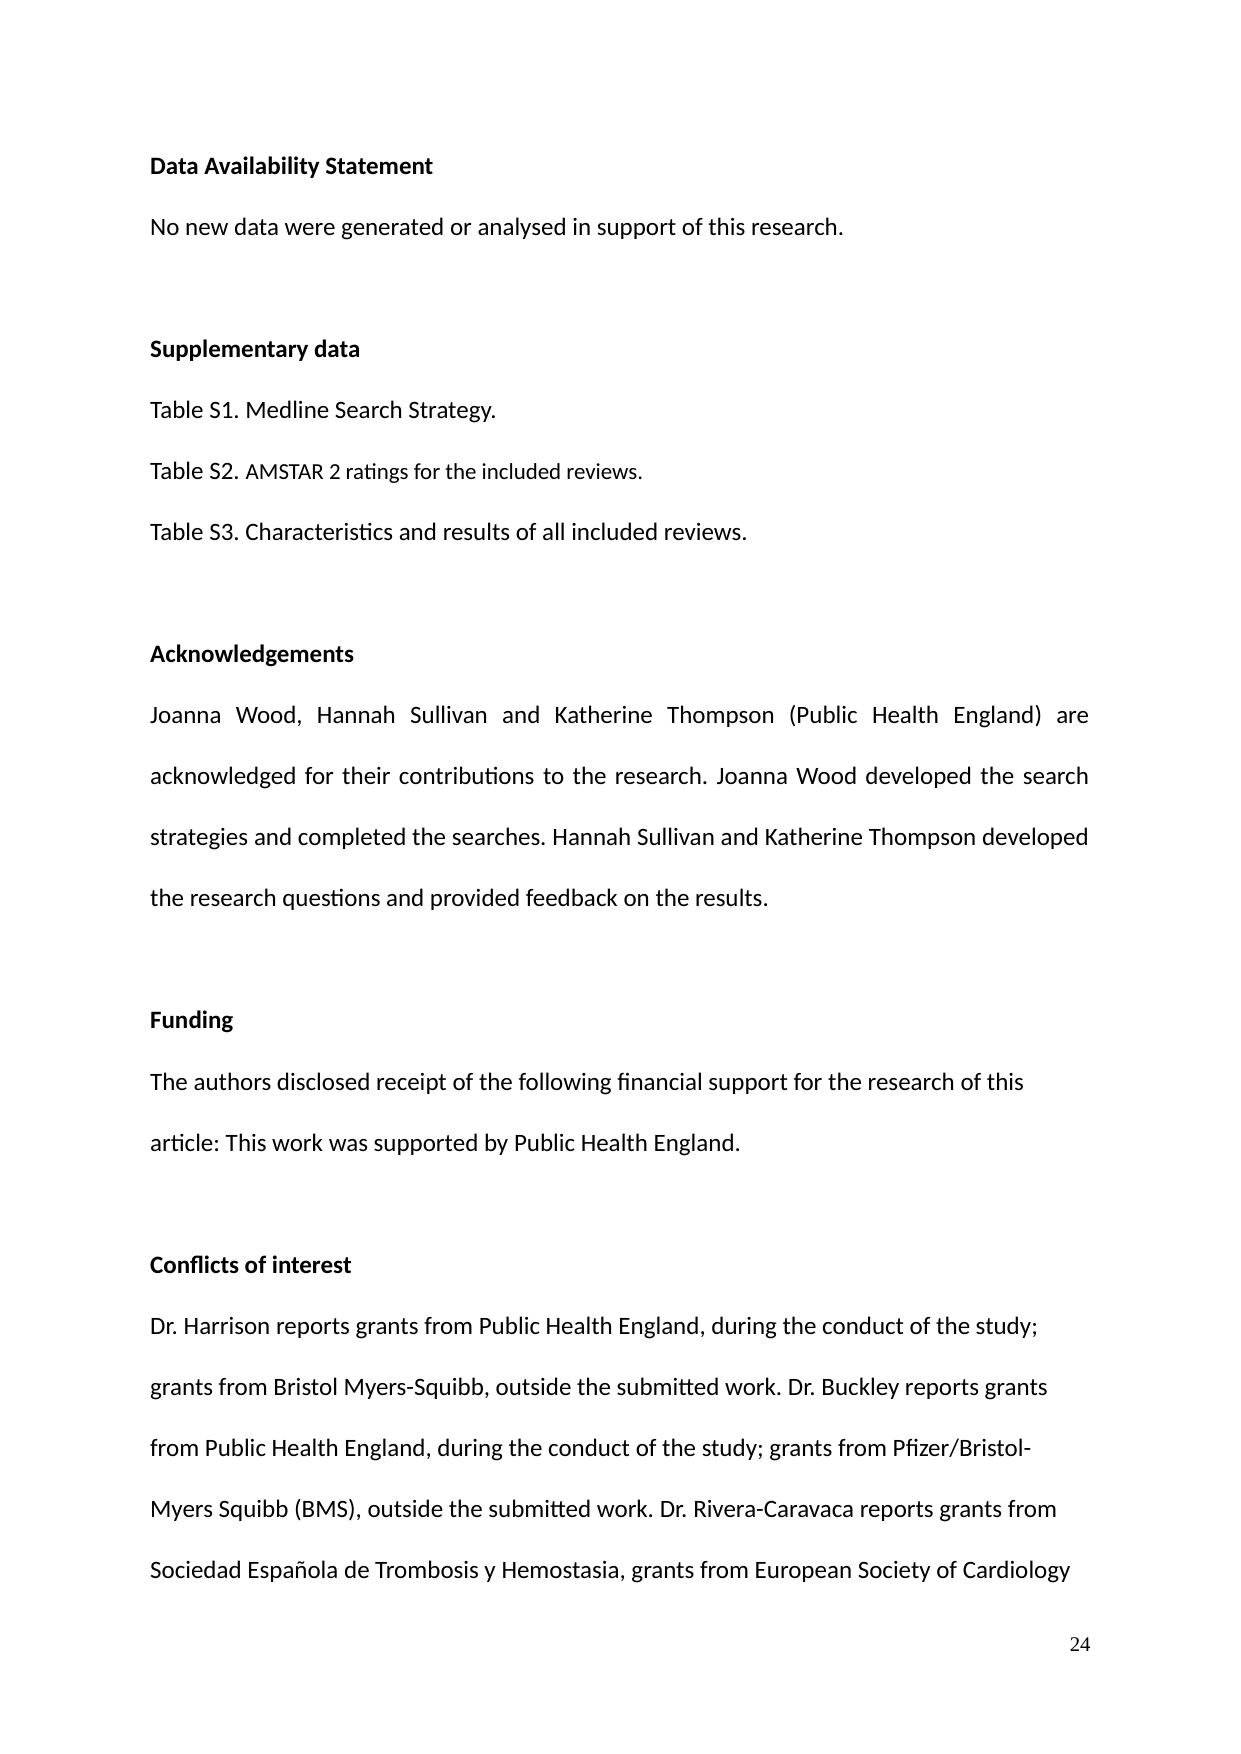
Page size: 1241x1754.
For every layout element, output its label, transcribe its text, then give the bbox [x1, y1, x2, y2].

list Joanna Wood, Hannah Sullivan and Katherine Thompson (Public Health England) are acknowledged for their contributions to the research. Joanna Wood developed the search strategies and completed the searches. Hannah Sullivan and Katherine Thompson developed the research questions and provided feedback on the results. [150, 699, 1090, 913]
text The authors disclosed receipt of the following financial support for the research of this article: This work was supported by Public Health England. [150, 1066, 1090, 1157]
text Data Availability Statement [150, 150, 1090, 181]
text Table S1. Medline Search Strategy. [150, 394, 1090, 425]
text Table S2. AMSTAR 2 ratings for the included reviews. [150, 455, 1090, 486]
text Acknowledgements [150, 638, 1090, 669]
text Supplementary data [150, 333, 1090, 364]
text Conflicts of interest [150, 1249, 1090, 1279]
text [150, 1310, 1090, 1584]
text Table S3. Characteristics and results of all included reviews. [150, 516, 1090, 547]
text No new data were generated or analysed in support of this research. [150, 211, 1090, 242]
text Funding [150, 1004, 1090, 1035]
